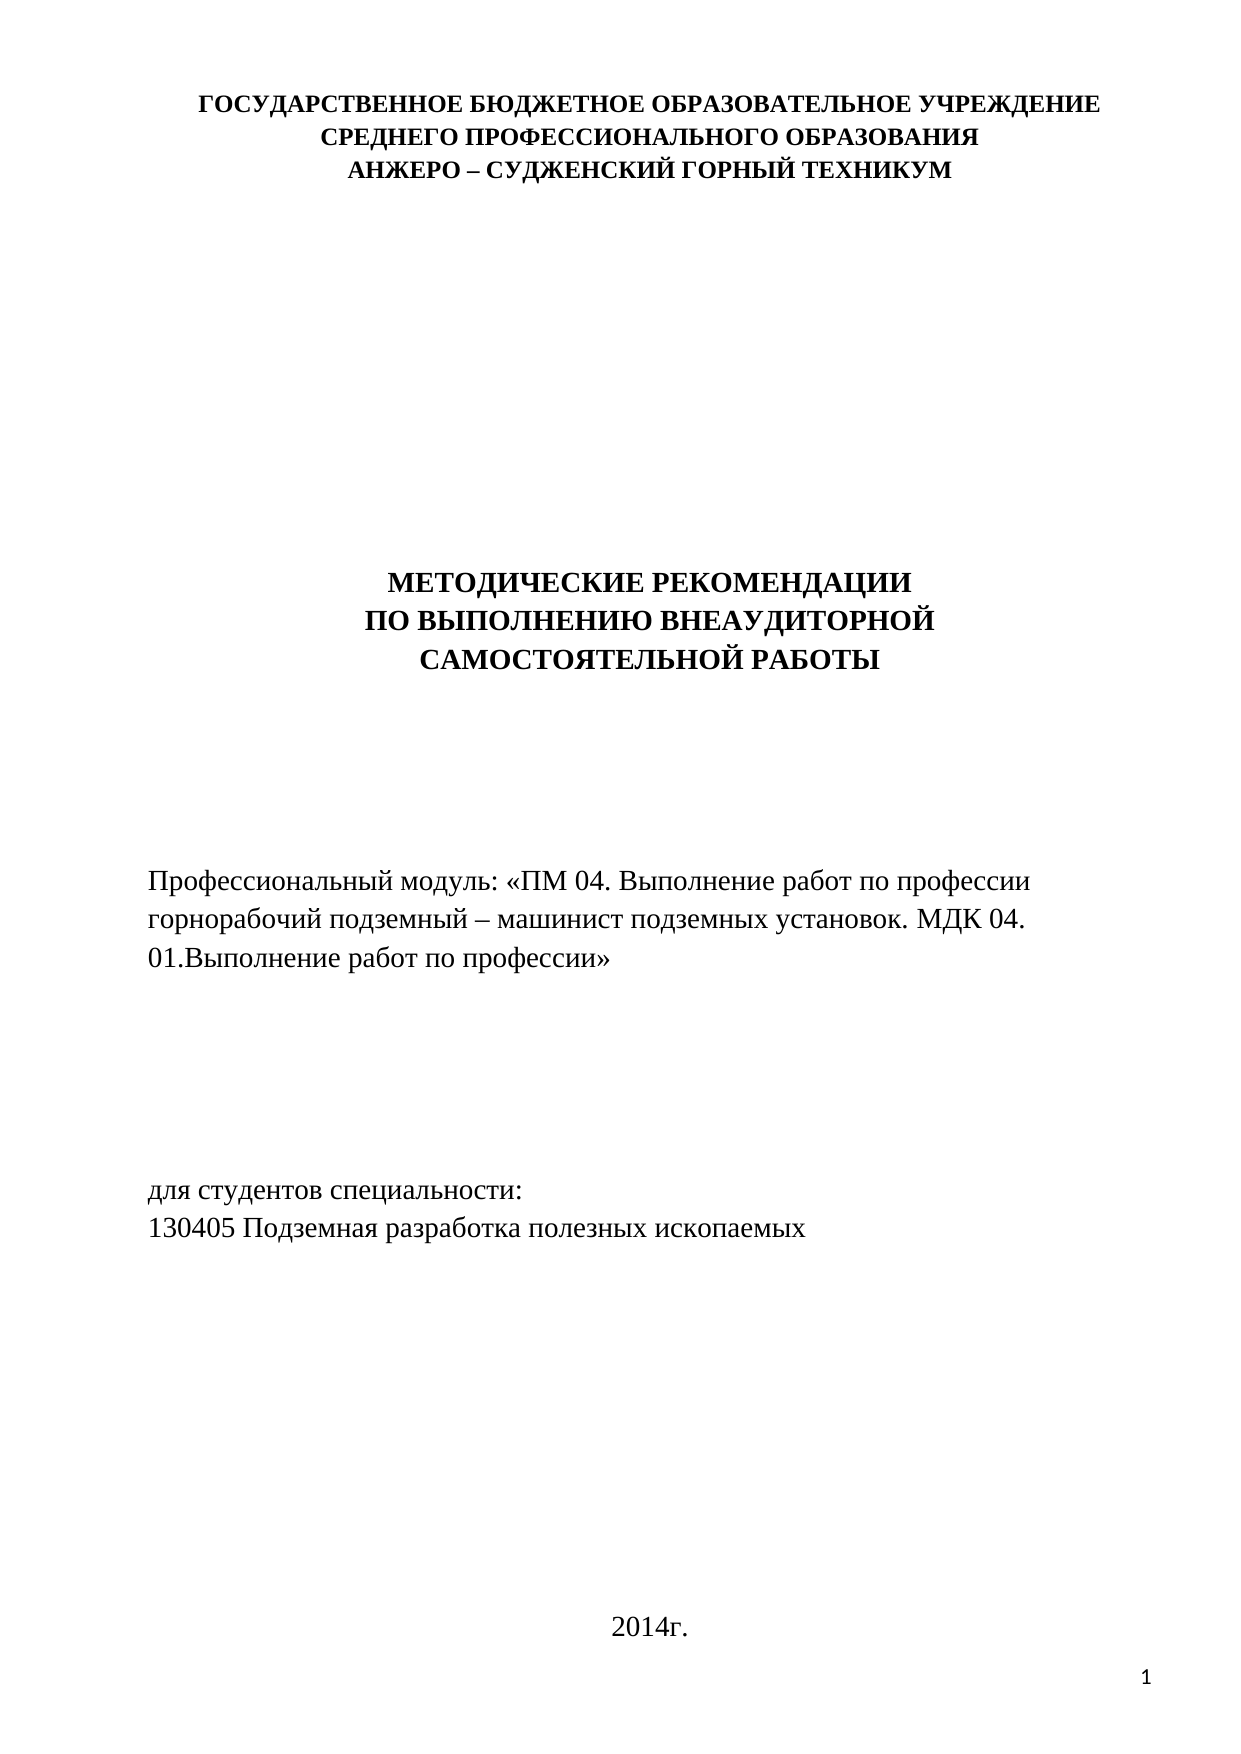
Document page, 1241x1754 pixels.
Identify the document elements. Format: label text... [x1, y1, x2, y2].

text ГОСУДАРСТВЕННОЕ БЮДЖЕТНОЕ ОБРАЗОВАТЕЛЬНОЕ УЧРЕЖДЕНИЕ [148, 89, 1152, 117]
text для студентов специальности: [148, 1172, 1033, 1205]
text 2014г. [148, 1609, 1152, 1642]
text ПО ВЫПОЛНЕНИЮ ВНЕАУДИТОРНОЙ [148, 603, 1152, 637]
text АНЖЕРО – СУДЖЕНСКИЙ ГОРНЫЙ ТЕХНИКУМ [148, 155, 1152, 183]
text Профессиональный модуль: «ПМ 04. Выполнение работ по профессии горнорабочий подземный – машинист подземных установок. МДК 04. 01.Выполнение работ по профессии» [148, 863, 1152, 973]
text СРЕДНЕГО ПРОФЕССИОНАЛЬНОГО ОБРАЗОВАНИЯ [148, 122, 1152, 150]
text 130405 Подземная разработка полезных ископаемых [148, 1210, 1033, 1244]
text МЕТОДИЧЕСКИЕ РЕКОМЕНДАЦИИ [148, 565, 1152, 598]
text САМОСТОЯТЕЛЬНОЙ РАБОТЫ [148, 642, 1152, 675]
